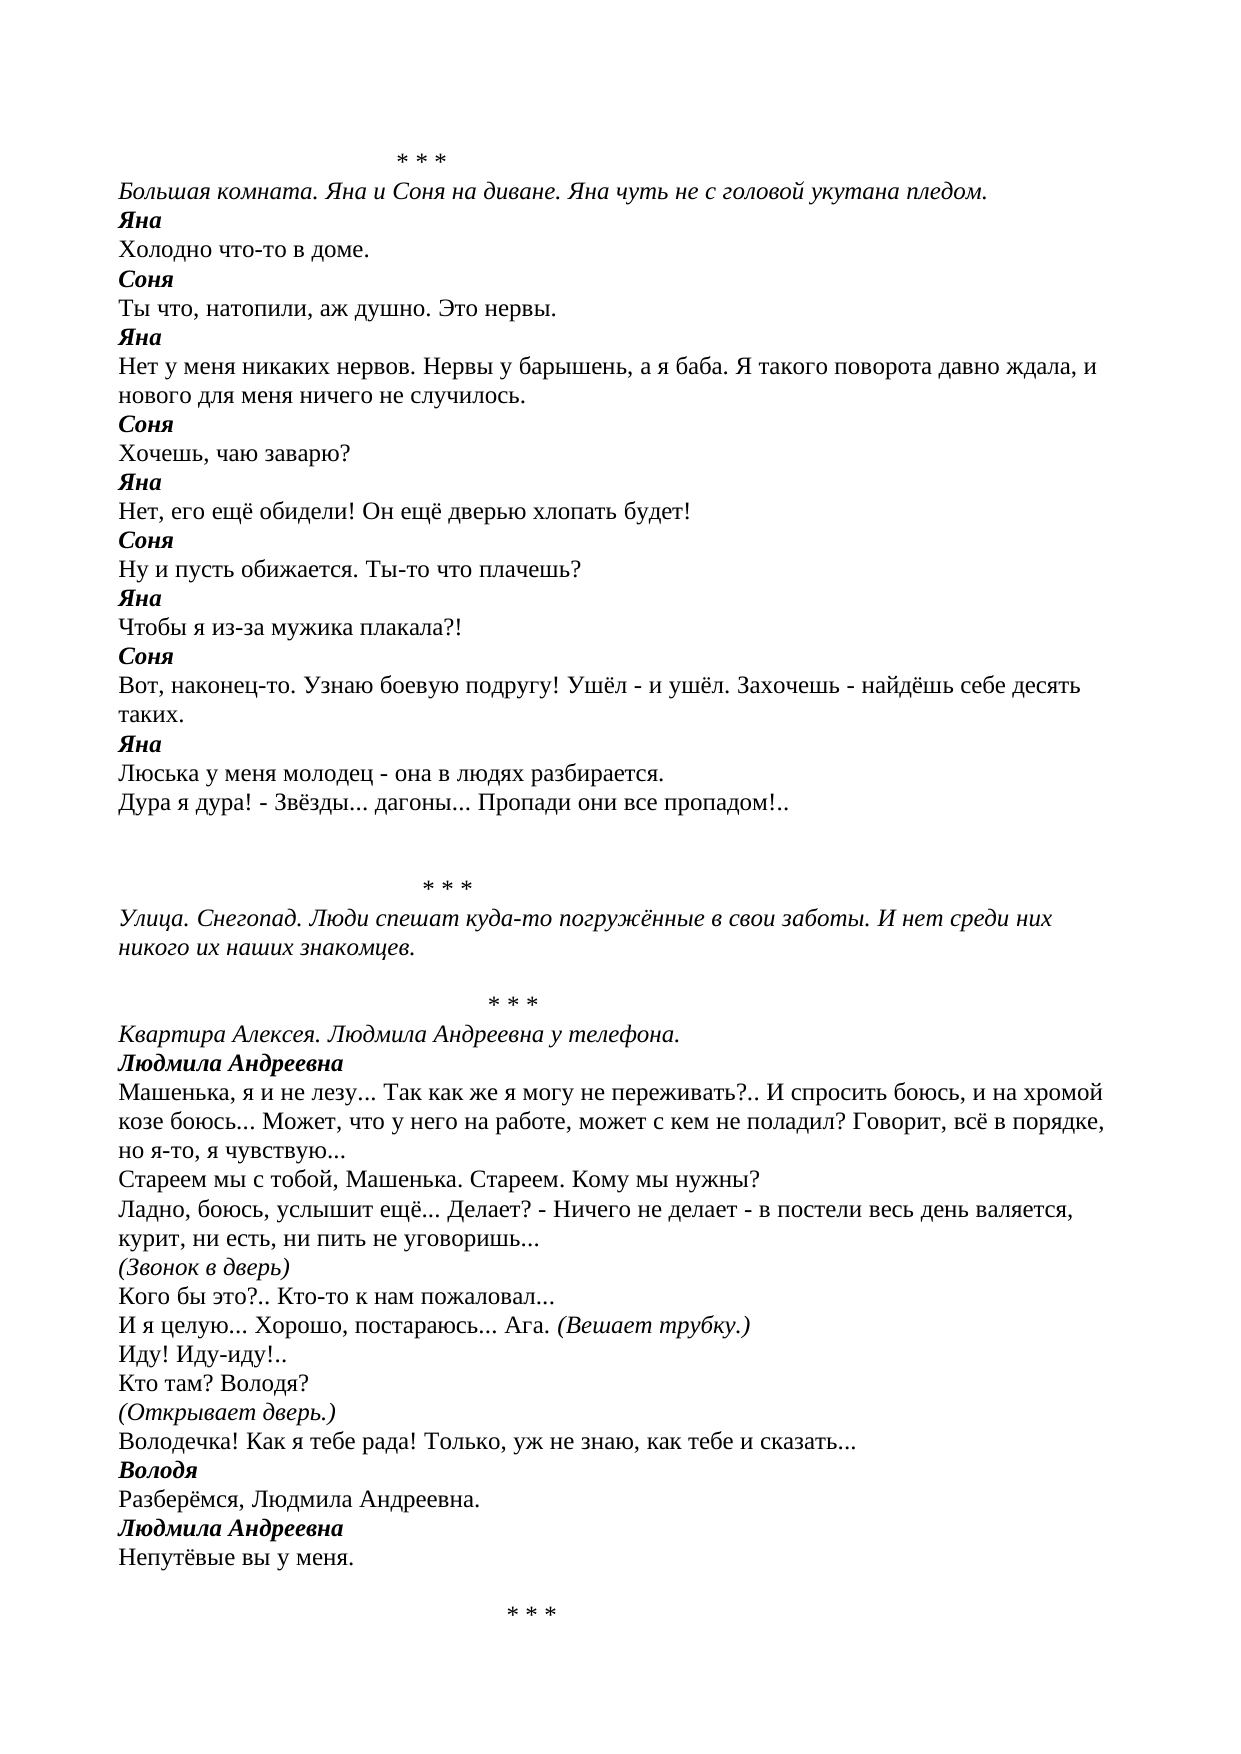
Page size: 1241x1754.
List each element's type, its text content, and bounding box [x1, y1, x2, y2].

text (Звонок в дверь) [118, 1252, 1122, 1281]
text * * * [118, 1600, 1122, 1629]
text Кого бы это?.. Кто-то к нам пожаловал... [118, 1281, 1122, 1310]
text Хочешь, чаю заварю? [118, 438, 1122, 467]
text * * * [177, 990, 1122, 1019]
text Непутёвые вы у меня. [118, 1542, 1122, 1571]
text Холодно что-то в доме. [118, 234, 1122, 263]
text Яна [118, 467, 1122, 496]
text И я целую... Хорошо, постараюсь... Ага. (Вешает трубку.) [118, 1310, 1122, 1339]
text Соня [118, 525, 1122, 554]
text Разберёмся, Людмила Андреевна. [118, 1484, 1122, 1513]
text * * * [118, 147, 1122, 176]
text Яна [118, 322, 1122, 351]
text Иду! Иду-иду!.. [118, 1339, 1122, 1368]
text Ты что, натопили, аж душно. Это нервы. [118, 292, 1122, 322]
text Яна [118, 728, 1122, 757]
text Кто там? Володя? [118, 1368, 1122, 1397]
text Соня [118, 641, 1122, 670]
text Нет, его ещё обидели! Он ещё дверью хлопать будет! [118, 496, 1122, 525]
text Машенька, я и не лезу... Так как же я могу не переживать?.. И спросить боюсь, и на хромой козе боюсь... Может, что у него на работе, может с кем не поладил? Говорит, всё в порядке, но я-то, я чувствую... [118, 1077, 1122, 1164]
text Ладно, боюсь, услышит ещё... Делает? - Ничего не делает - в постели весь день валяется, курит, ни есть, ни пить не уговоришь... [118, 1193, 1122, 1252]
text Люська у меня молодец - она в людях разбирается. [118, 757, 1122, 787]
text Ну и пусть обижается. Ты-то что плачешь? [118, 554, 1122, 583]
text Соня [118, 409, 1122, 438]
text Вот, наконец-то. Узнаю боевую подругу! Ушёл - и ушёл. Захочешь - найдёшь себе десять таких. [118, 670, 1122, 728]
text Соня [118, 263, 1122, 292]
text Нет у меня никаких нервов. Нервы у барышень, а я баба. Я такого поворота давно ждала, и нового для меня ничего не случилось. [118, 351, 1122, 409]
text (Открывает дверь.) [118, 1397, 1122, 1426]
text Яна [118, 205, 1122, 234]
text Людмила Андреевна [118, 1048, 1122, 1077]
text Володя [118, 1455, 1122, 1484]
text Людмила Андреевна [118, 1513, 1122, 1542]
text Квартира Алексея. Людмила Андреевна у телефона. [118, 1019, 1122, 1048]
text Большая комната. Яна и Соня на диване. Яна чуть не с головой укутана пледом. [118, 176, 1122, 205]
text Яна [118, 583, 1122, 612]
text * * * [118, 874, 1122, 903]
text Дура я дура! - Звёзды... дагоны... Пропади они все пропадом!.. [118, 787, 1122, 816]
text Чтобы я из-за мужика плакала?! [118, 612, 1122, 641]
text Стареем мы с тобой, Машенька. Стареем. Кому мы нужны? [118, 1164, 1122, 1193]
text Володечка! Как я тебе рада! Только, уж не знаю, как тебе и сказать... [118, 1426, 1122, 1455]
text Улица. Снегопад. Люди спешат куда-то погружённые в свои заботы. И нет среди них никого их наших знакомцев. [118, 903, 1122, 961]
